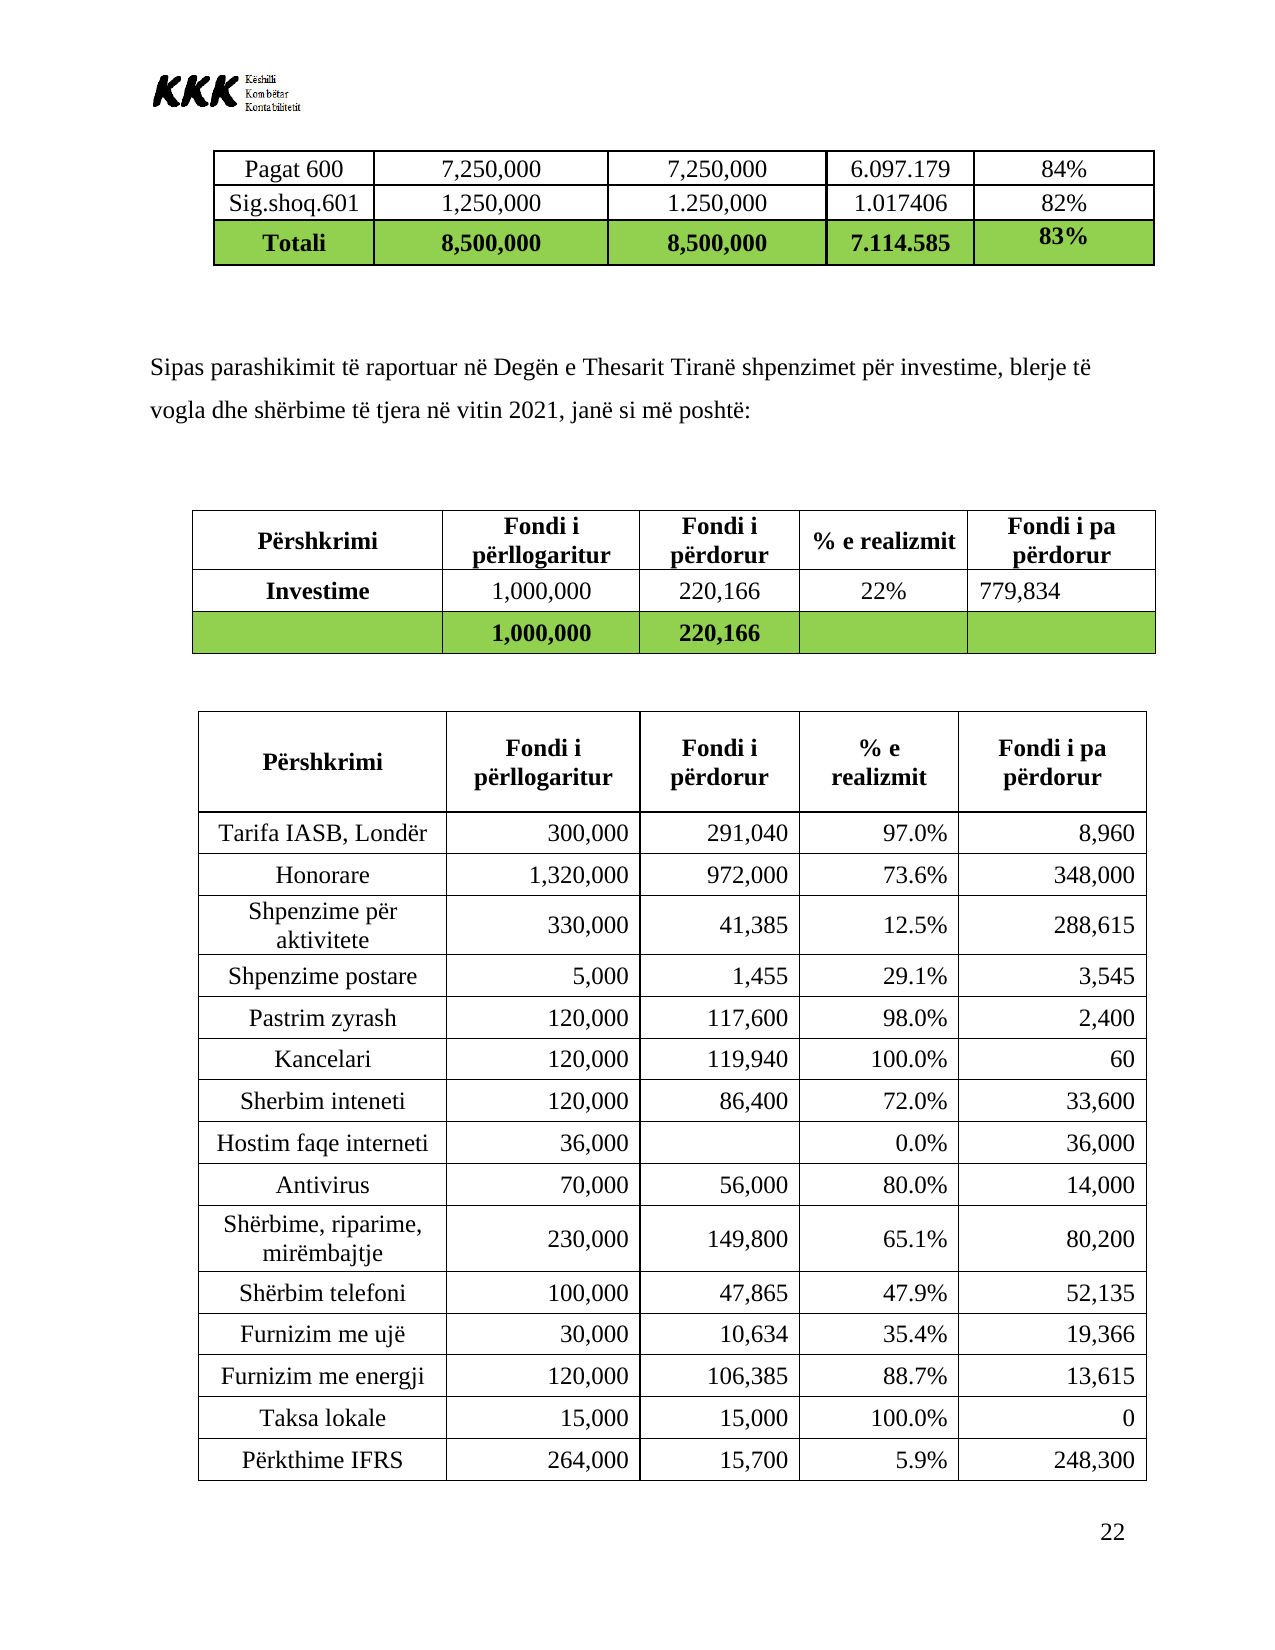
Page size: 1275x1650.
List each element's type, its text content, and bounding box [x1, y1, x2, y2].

table_cell 1.250,000 [609, 186, 825, 219]
table_header Fondi i pa përdorur [968, 511, 1155, 569]
table_cell 65.1% [800, 1206, 958, 1271]
table_cell 220,166 [640, 612, 799, 653]
table_cell 29.1% [800, 955, 958, 996]
table_cell [641, 1122, 799, 1163]
table_cell Kancelari [199, 1039, 446, 1079]
table_header Fondi i përdorur [640, 511, 799, 569]
table_cell 7,250,000 [375, 152, 607, 184]
table_cell 100.0% [800, 1039, 958, 1079]
table_cell 22% [800, 570, 967, 611]
table_cell 120,000 [447, 1355, 639, 1396]
table_cell 5,000 [447, 955, 639, 996]
table_header % e realizmit [800, 712, 958, 811]
table_cell Totali [215, 221, 373, 264]
table_cell Taksa lokale [199, 1397, 446, 1438]
table_cell Shpenzime për aktivitete [199, 896, 446, 954]
table_cell 7.114.585 [828, 221, 973, 264]
table_cell Furnizim me energji [199, 1355, 446, 1396]
table_cell 0 [959, 1397, 1146, 1438]
table_cell 15,000 [641, 1397, 799, 1438]
table_cell Përkthime IFRS [199, 1439, 446, 1480]
table_cell 291,040 [641, 813, 799, 853]
table_cell 100,000 [447, 1272, 639, 1312]
table_cell Shpenzime postare [199, 955, 446, 996]
table_cell 70,000 [447, 1164, 639, 1205]
table_cell 73.6% [800, 854, 958, 895]
table_cell 8,960 [959, 813, 1146, 853]
table_cell 230,000 [447, 1206, 639, 1271]
table_cell 36,000 [447, 1122, 639, 1163]
text Sipas parashikimit të raportuar në Degën e Thesarit Tiranë shpenzimet për investime, blerje të vogla dhe shërbime të tjera në vitin 2021, janë si më poshtë: [150, 352, 1125, 424]
table_header Përshkrimi [193, 511, 442, 569]
table_cell 288,615 [959, 896, 1146, 954]
table_header Përshkrimi [199, 712, 446, 811]
table_cell 300,000 [447, 813, 639, 853]
table_cell 86,400 [641, 1080, 799, 1121]
table_cell 15,700 [641, 1439, 799, 1480]
table_cell 0.0% [800, 1122, 958, 1163]
table_cell 220,166 [640, 570, 799, 611]
table_cell Antivirus [199, 1164, 446, 1205]
table_cell 33,600 [959, 1080, 1146, 1121]
table_cell 1,320,000 [447, 854, 639, 895]
table_cell Tarifa IASB, Londër [199, 813, 446, 853]
table_cell 264,000 [447, 1439, 639, 1480]
table_cell 60 [959, 1039, 1146, 1079]
table_header Fondi i përdorur [641, 712, 799, 811]
table_header % e realizmit [800, 511, 967, 569]
table_cell 12.5% [800, 896, 958, 954]
table_cell 7,250,000 [609, 152, 825, 184]
table_cell Hostim faqe interneti [199, 1122, 446, 1163]
table_cell 106,385 [641, 1355, 799, 1396]
table_cell 1,000,000 [443, 570, 639, 611]
table_cell Investime [193, 570, 442, 611]
table_cell Shërbim telefoni [199, 1272, 446, 1312]
table_cell 2,400 [959, 997, 1146, 1037]
table_cell 13,615 [959, 1355, 1146, 1396]
table_cell 47.9% [800, 1272, 958, 1312]
table_cell [193, 612, 442, 653]
table_cell 88.7% [800, 1355, 958, 1396]
table_cell Shërbime, riparime, mirëmbajtje [199, 1206, 446, 1271]
table_cell 8,500,000 [375, 221, 607, 264]
table_cell 6.097.179 [828, 152, 973, 184]
table_cell 1.017406 [828, 186, 973, 219]
table_header Fondi i pa përdorur [959, 712, 1146, 811]
picture [150, 75, 304, 113]
table_cell 56,000 [641, 1164, 799, 1205]
table_cell 30,000 [447, 1314, 639, 1354]
table_cell 119,940 [641, 1039, 799, 1079]
table_cell 1,000,000 [443, 612, 639, 653]
table_cell 82% [975, 186, 1153, 219]
table_cell 83% [975, 221, 1153, 264]
table_header Fondi i përllogaritur [447, 712, 639, 811]
table_header Fondi i përllogaritur [443, 511, 639, 569]
table_cell 97.0% [800, 813, 958, 853]
table_cell 348,000 [959, 854, 1146, 895]
table_cell 15,000 [447, 1397, 639, 1438]
table_cell 10,634 [641, 1314, 799, 1354]
table_cell [968, 612, 1155, 653]
table_cell 80.0% [800, 1164, 958, 1205]
table_cell 779,834 [968, 570, 1155, 611]
table_cell 149,800 [641, 1206, 799, 1271]
table_cell 3,545 [959, 955, 1146, 996]
table_cell [800, 612, 967, 653]
table_cell 248,300 [959, 1439, 1146, 1480]
table_cell 1,250,000 [375, 186, 607, 219]
table_cell 117,600 [641, 997, 799, 1037]
table_cell 41,385 [641, 896, 799, 954]
table_cell 120,000 [447, 997, 639, 1037]
table_cell Honorare [199, 854, 446, 895]
table_cell 98.0% [800, 997, 958, 1037]
table_cell 80,200 [959, 1206, 1146, 1271]
table_cell 35.4% [800, 1314, 958, 1354]
table_cell Pagat 600 [215, 152, 373, 184]
table_cell Sig.shoq.601 [215, 186, 373, 219]
table_cell 972,000 [641, 854, 799, 895]
table_cell 36,000 [959, 1122, 1146, 1163]
table_cell 5.9% [800, 1439, 958, 1480]
table_cell Pastrim zyrash [199, 997, 446, 1037]
table_cell 8,500,000 [609, 221, 825, 264]
table_cell 47,865 [641, 1272, 799, 1312]
table_cell Sherbim inteneti [199, 1080, 446, 1121]
table_cell 100.0% [800, 1397, 958, 1438]
table_cell 1,455 [641, 955, 799, 996]
table_cell 19,366 [959, 1314, 1146, 1354]
table_cell Furnizim me ujë [199, 1314, 446, 1354]
table_cell 330,000 [447, 896, 639, 954]
table_cell 84% [975, 152, 1153, 184]
table_cell 72.0% [800, 1080, 958, 1121]
table_cell 120,000 [447, 1039, 639, 1079]
table_cell 52,135 [959, 1272, 1146, 1312]
table_cell 120,000 [447, 1080, 639, 1121]
table_cell 14,000 [959, 1164, 1146, 1205]
